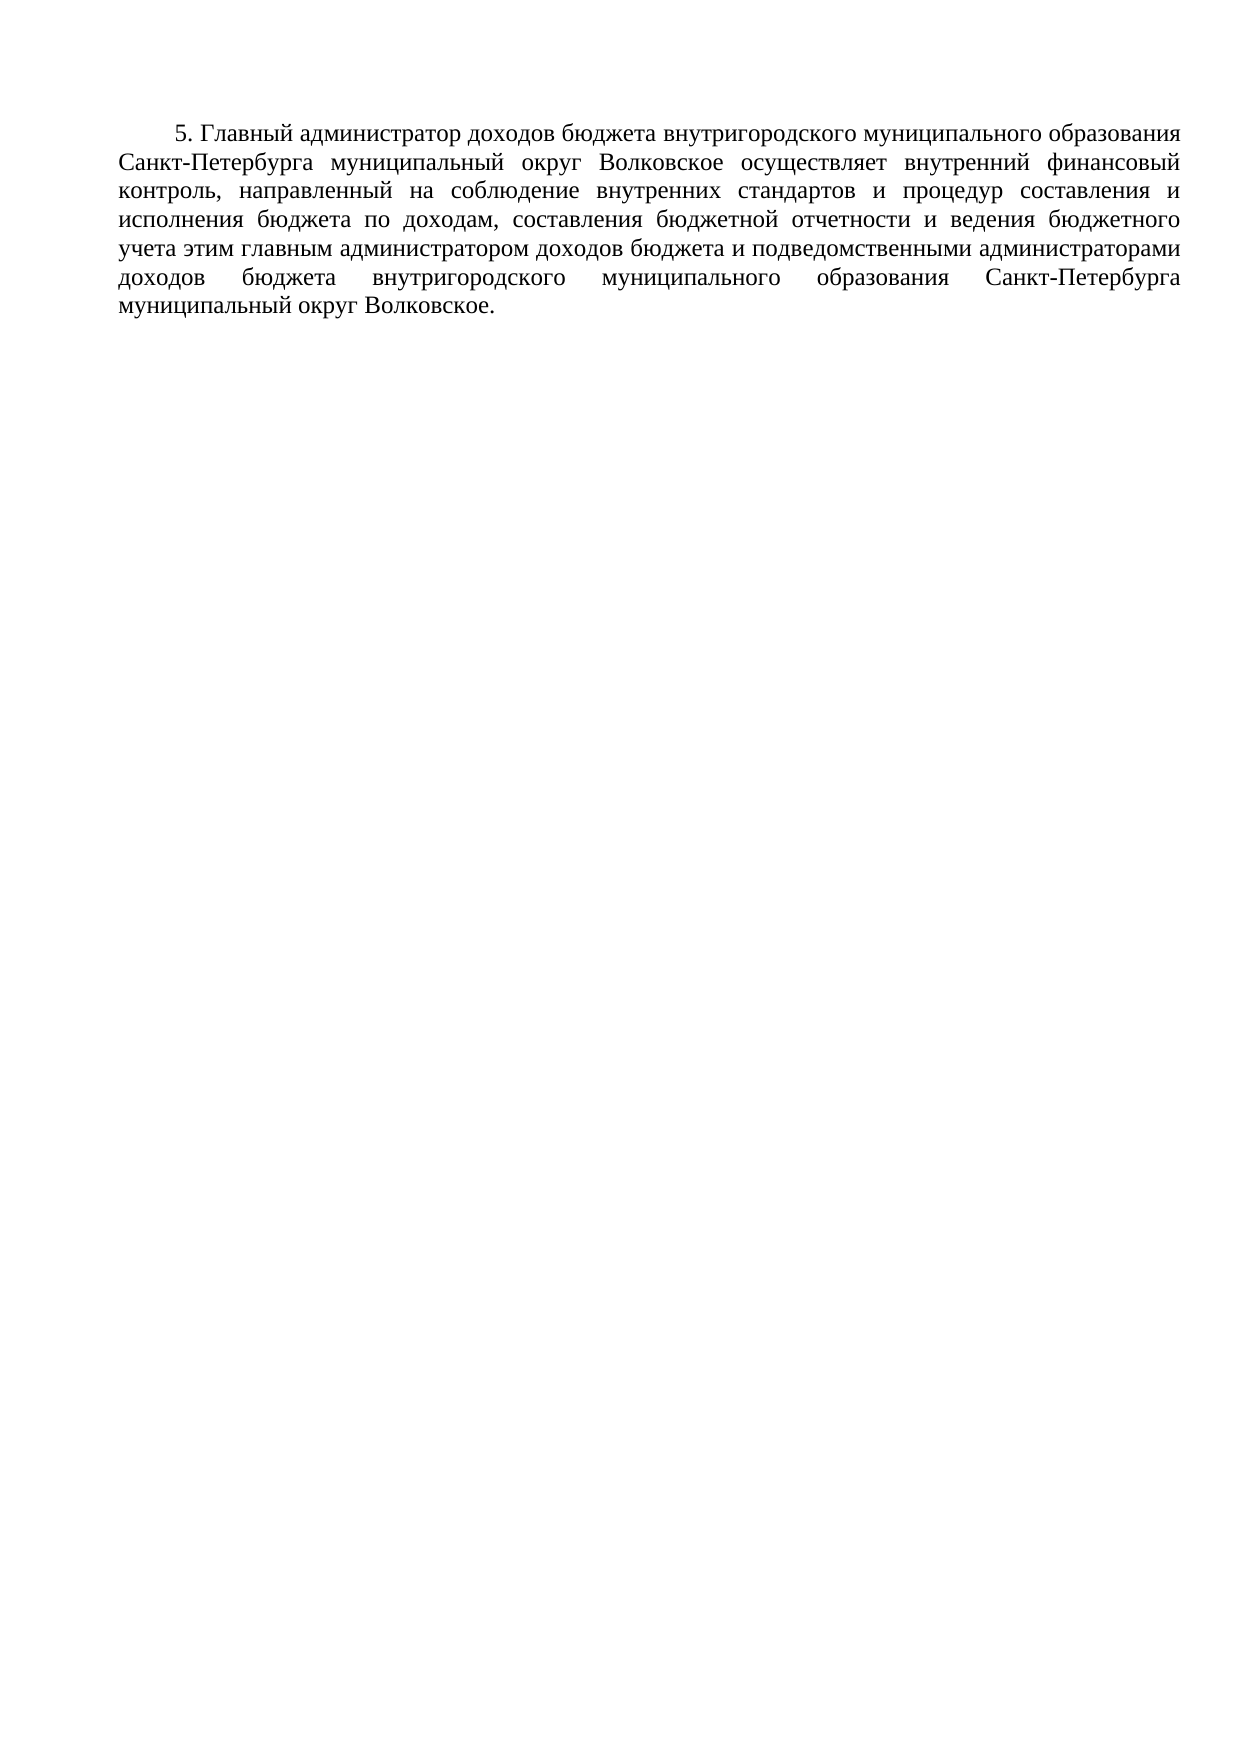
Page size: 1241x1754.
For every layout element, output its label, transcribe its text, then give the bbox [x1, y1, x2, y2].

text 5. Главный администратор доходов бюджета внутригородского муниципального образования Санкт-Петербурга муниципальный округ Волковское осуществляет внутренний финансовый контроль, направленный на соблюдение внутренних стандартов и процедур составления и исполнения бюджета по доходам, составления бюджетной отчетности и ведения бюджетного учета этим главным администратором доходов бюджета и подведомственными администраторами доходов бюджета внутригородского муниципального образования Санкт-Петербурга муниципальный округ Волковское. [118, 118, 1181, 319]
